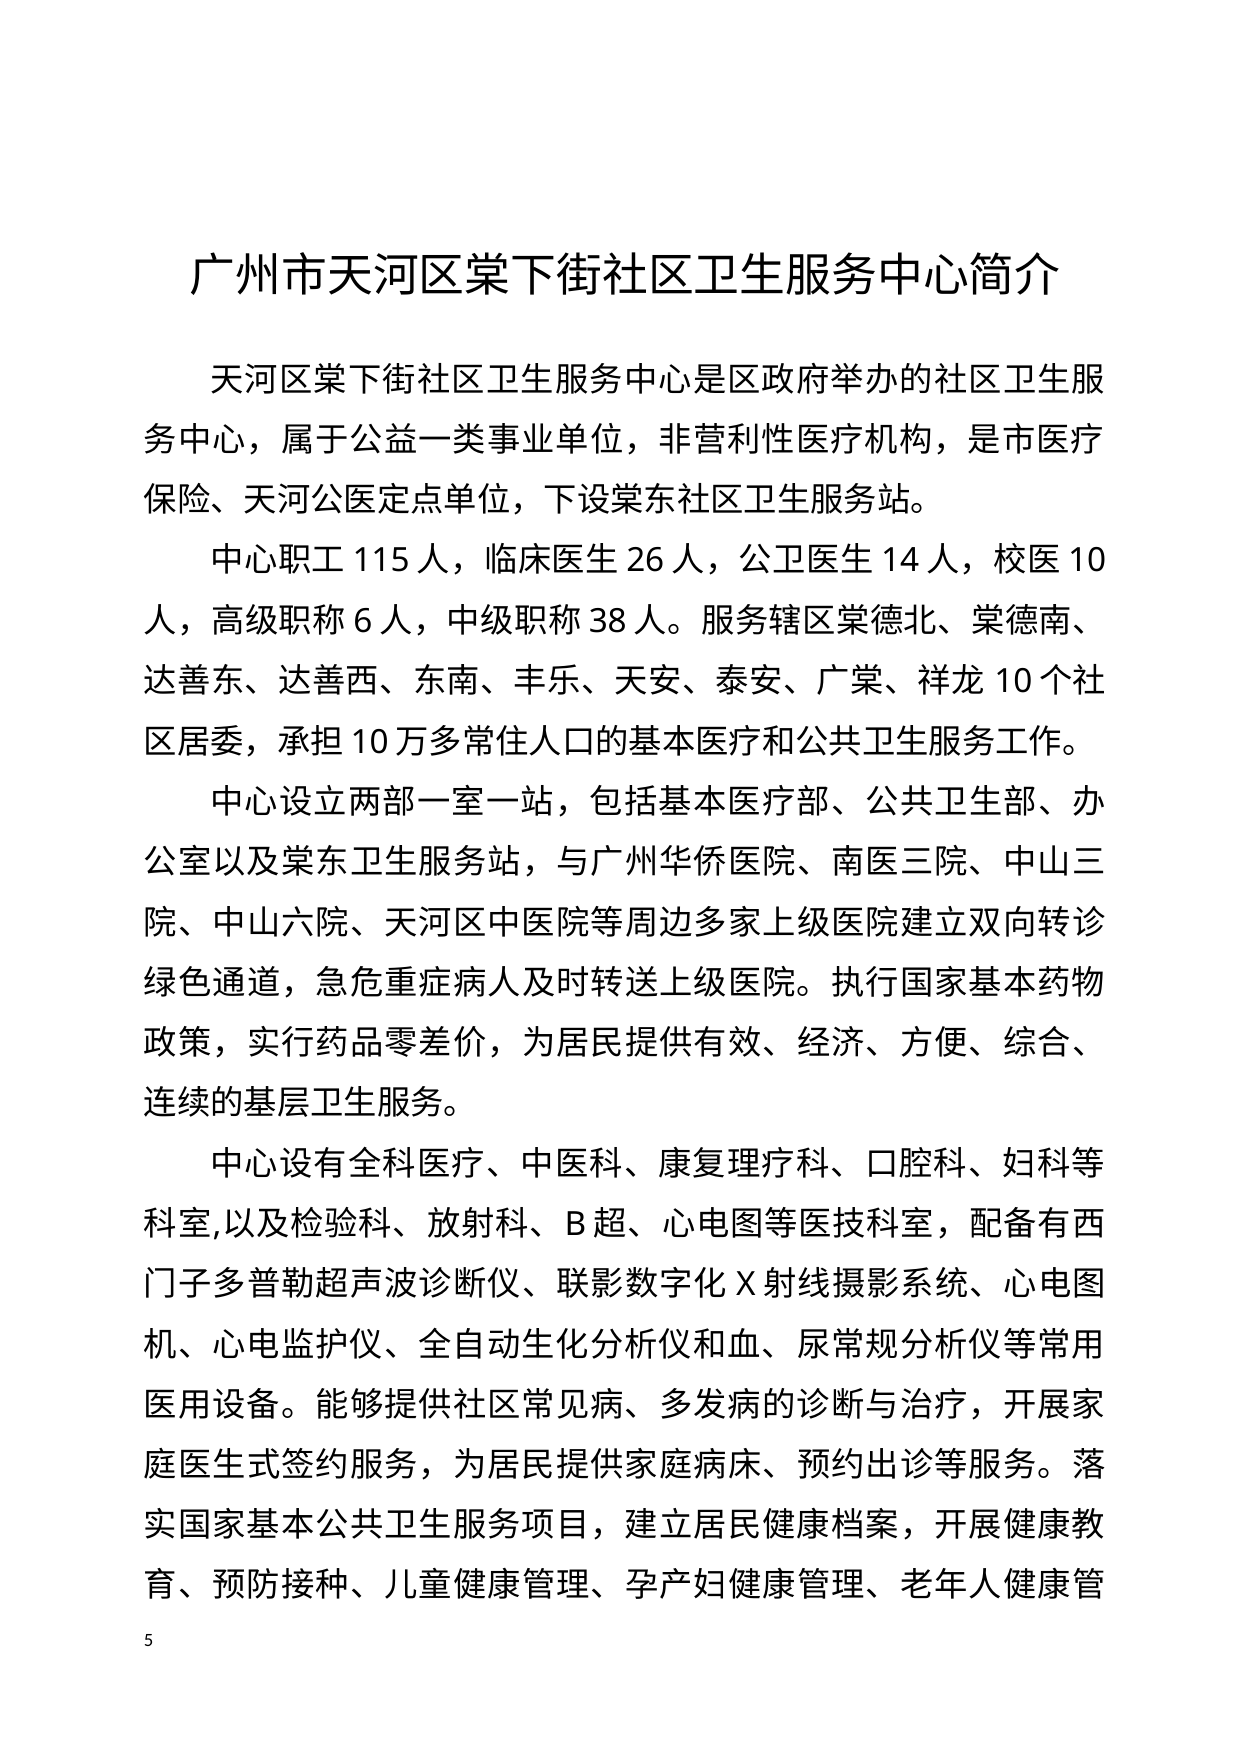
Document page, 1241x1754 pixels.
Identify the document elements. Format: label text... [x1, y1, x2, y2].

text 中心职工115人，临床医生26人，公卫医生14人，校医10人，高级职称6人，中级职称38人。服务辖区棠德北、棠德南、达善东、达善西、东南、丰乐、天安、泰安、广棠、祥龙10个社区居委，承担10万多常住人口的基本医疗和公共卫生服务工作。 [144, 533, 1106, 763]
text 中心设立两部一室一站，包括基本医疗部、公共卫生部、办公室以及棠东卫生服务站，与广州华侨医院、南医三院、中山三院、中山六院、天河区中医院等周边多家上级医院建立双向转诊绿色通道，急危重症病人及时转送上级医院。执行国家基本药物政策，实行药品零差价，为居民提供有效、经济、方便、综合、连续的基层卫生服务。 [144, 775, 1106, 1124]
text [144, 1136, 1106, 1606]
text 天河区棠下街社区卫生服务中心是区政府举办的社区卫生服务中心，属于公益一类事业单位，非营利性医疗机构，是市医疗保险、天河公医定点单位，下设棠东社区卫生服务站。 [144, 353, 1106, 521]
text 广州市天河区棠下街社区卫生服务中心简介 [144, 223, 1106, 353]
